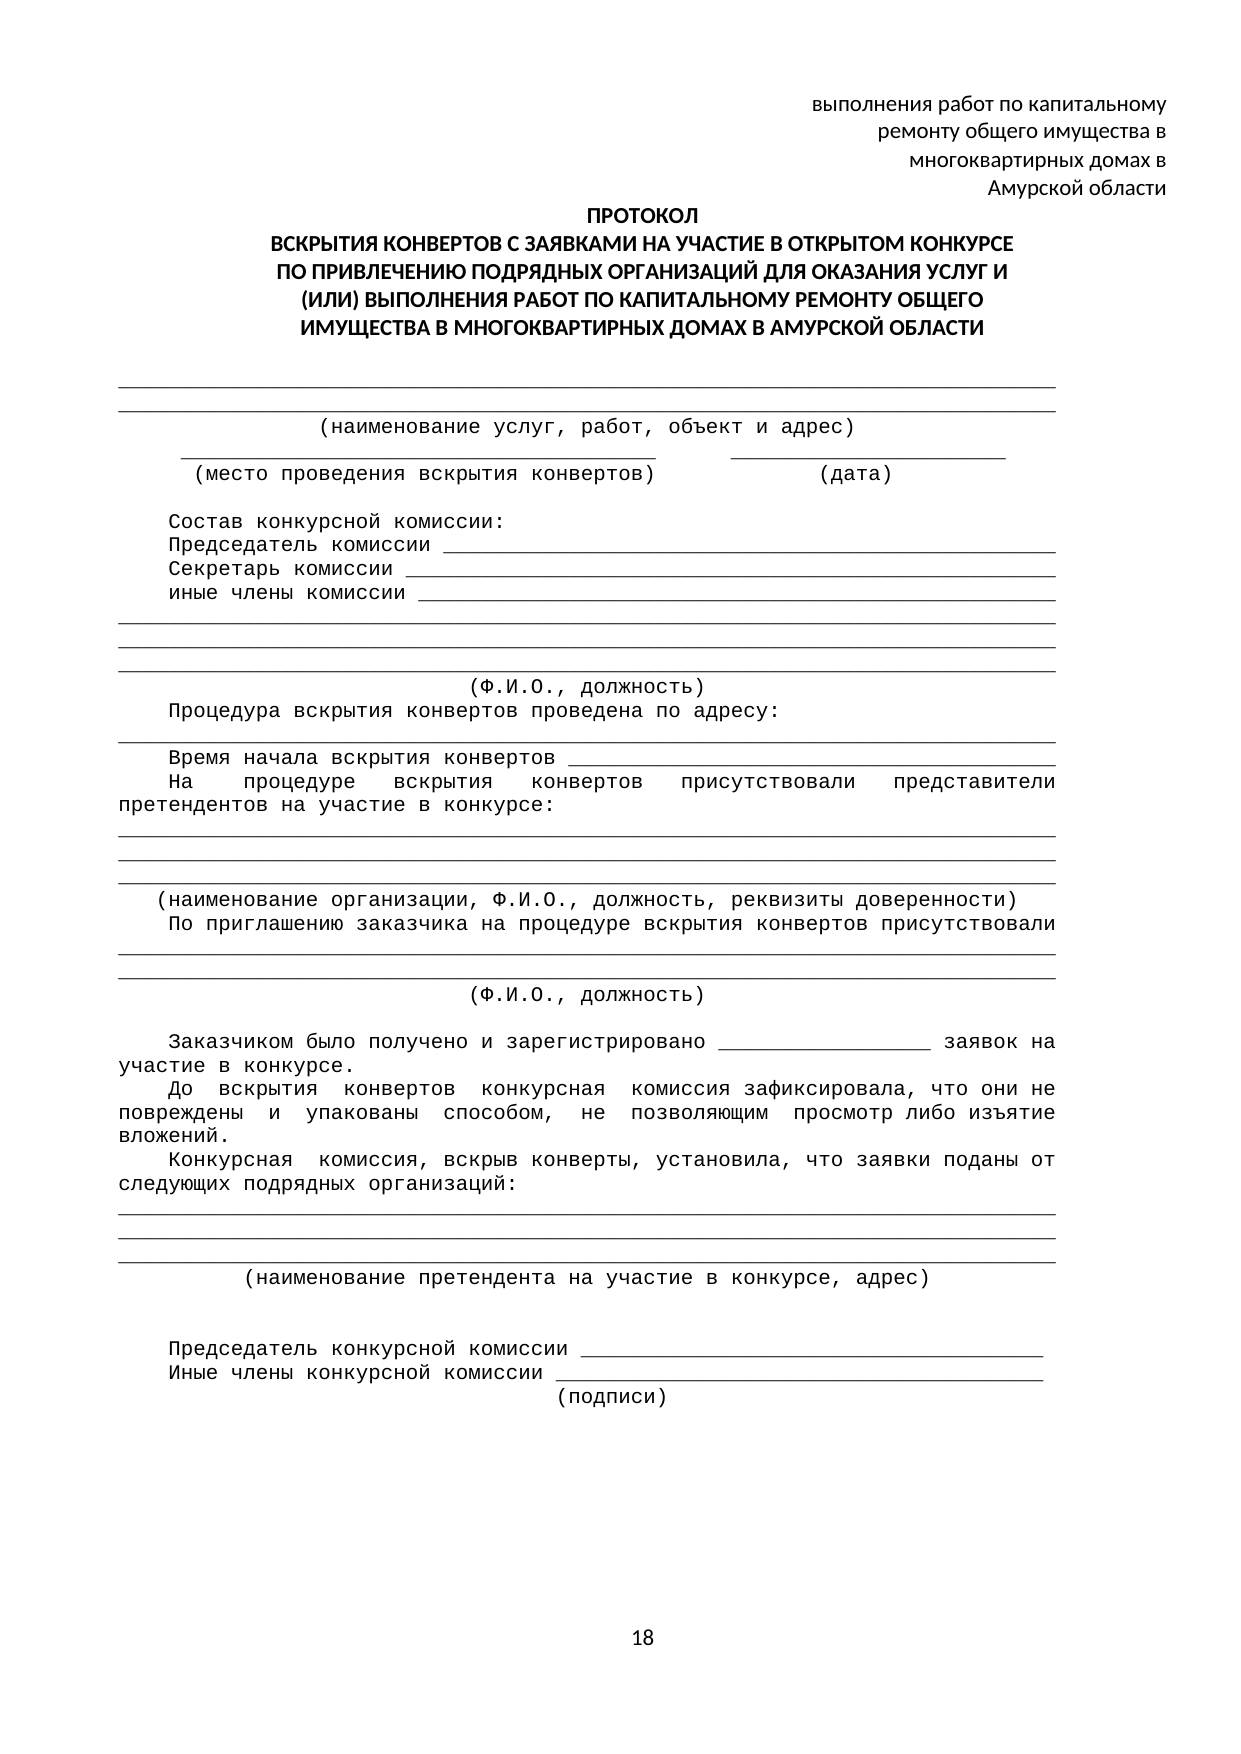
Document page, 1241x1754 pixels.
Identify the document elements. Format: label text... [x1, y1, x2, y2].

text ремонту общего имущества в [118, 117, 1167, 145]
text По приглашению заказчика на процедуре вскрытия конвертов присутствовали [118, 913, 1167, 936]
text ___________________________________________________________________________ [118, 1244, 1167, 1267]
text ___________________________________________________________________________ [118, 392, 1167, 416]
text вложений. [118, 1126, 1167, 1149]
text ПРОТОКОЛ [118, 201, 1167, 229]
text ___________________________________________________________________________ [118, 936, 1167, 960]
text ___________________________________________________________________________ [118, 865, 1167, 889]
text (наименование организации, Ф.И.О., должность, реквизиты доверенности) [118, 889, 1167, 913]
text ___________________________________________________________________________ [118, 1196, 1167, 1220]
text ПО ПРИВЛЕЧЕНИЮ ПОДРЯДНЫХ ОРГАНИЗАЦИЙ ДЛЯ ОКАЗАНИЯ УСЛУГ И [118, 257, 1167, 285]
text До вскрытия конвертов конкурсная комиссия зафиксировала, что они не [118, 1078, 1167, 1102]
text ___________________________________________________________________________ [118, 842, 1167, 865]
text Время начала вскрытия конвертов _______________________________________ [118, 747, 1167, 771]
text Состав конкурсной комиссии: [118, 511, 1167, 534]
text Председатель комиссии _________________________________________________ [118, 534, 1167, 558]
text ___________________________________________________________________________ [118, 653, 1167, 676]
text ___________________________________________________________________________ [118, 723, 1167, 747]
text (подписи) [118, 1386, 1167, 1409]
text (наименование услуг, работ, объект и адрес) [118, 416, 1167, 440]
text ______________________________________ ______________________ [118, 440, 1167, 463]
text выполнения работ по капитальному [118, 89, 1167, 117]
text Иные члены конкурсной комиссии _______________________________________ [118, 1362, 1167, 1386]
text ИМУЩЕСТВА В МНОГОКВАРТИРНЫХ ДОМАХ В АМУРСКОЙ ОБЛАСТИ [118, 313, 1167, 341]
text (Ф.И.О., должность) [118, 984, 1167, 1007]
text повреждены и упакованы способом, не позволяющим просмотр либо изъятие [118, 1102, 1167, 1126]
text ___________________________________________________________________________ [118, 818, 1167, 842]
text многоквартирных домах в [118, 145, 1167, 173]
text Председатель конкурсной комиссии _____________________________________ [118, 1338, 1167, 1362]
text (наименование претендента на участие в конкурсе, адрес) [118, 1267, 1167, 1291]
text иные члены комиссии ___________________________________________________ [118, 582, 1167, 605]
text Амурской области [118, 173, 1167, 201]
text На процедуре вскрытия конвертов присутствовали представители [118, 771, 1167, 794]
text (место проведения вскрытия конвертов) (дата) [118, 463, 1167, 487]
text ВСКРЫТИЯ КОНВЕРТОВ С ЗАЯВКАМИ НА УЧАСТИЕ В ОТКРЫТОМ КОНКУРСЕ [118, 229, 1167, 257]
text Конкурсная комиссия, вскрыв конверты, установила, что заявки поданы от [118, 1149, 1167, 1173]
text ___________________________________________________________________________ [118, 960, 1167, 984]
text (ИЛИ) ВЫПОЛНЕНИЯ РАБОТ ПО КАПИТАЛЬНОМУ РЕМОНТУ ОБЩЕГО [118, 285, 1167, 313]
text Секретарь комиссии ____________________________________________________ [118, 558, 1167, 582]
text следующих подрядных организаций: [118, 1173, 1167, 1196]
text ___________________________________________________________________________ [118, 605, 1167, 629]
text Заказчиком было получено и зарегистрировано _________________ заявок на [118, 1031, 1167, 1054]
text ___________________________________________________________________________ [118, 369, 1167, 392]
text Процедура вскрытия конвертов проведена по адресу: [118, 700, 1167, 723]
text (Ф.И.О., должность) [118, 676, 1167, 700]
text участие в конкурсе. [118, 1054, 1167, 1078]
text ___________________________________________________________________________ [118, 1220, 1167, 1244]
text претендентов на участие в конкурсе: [118, 794, 1167, 818]
text ___________________________________________________________________________ [118, 629, 1167, 653]
